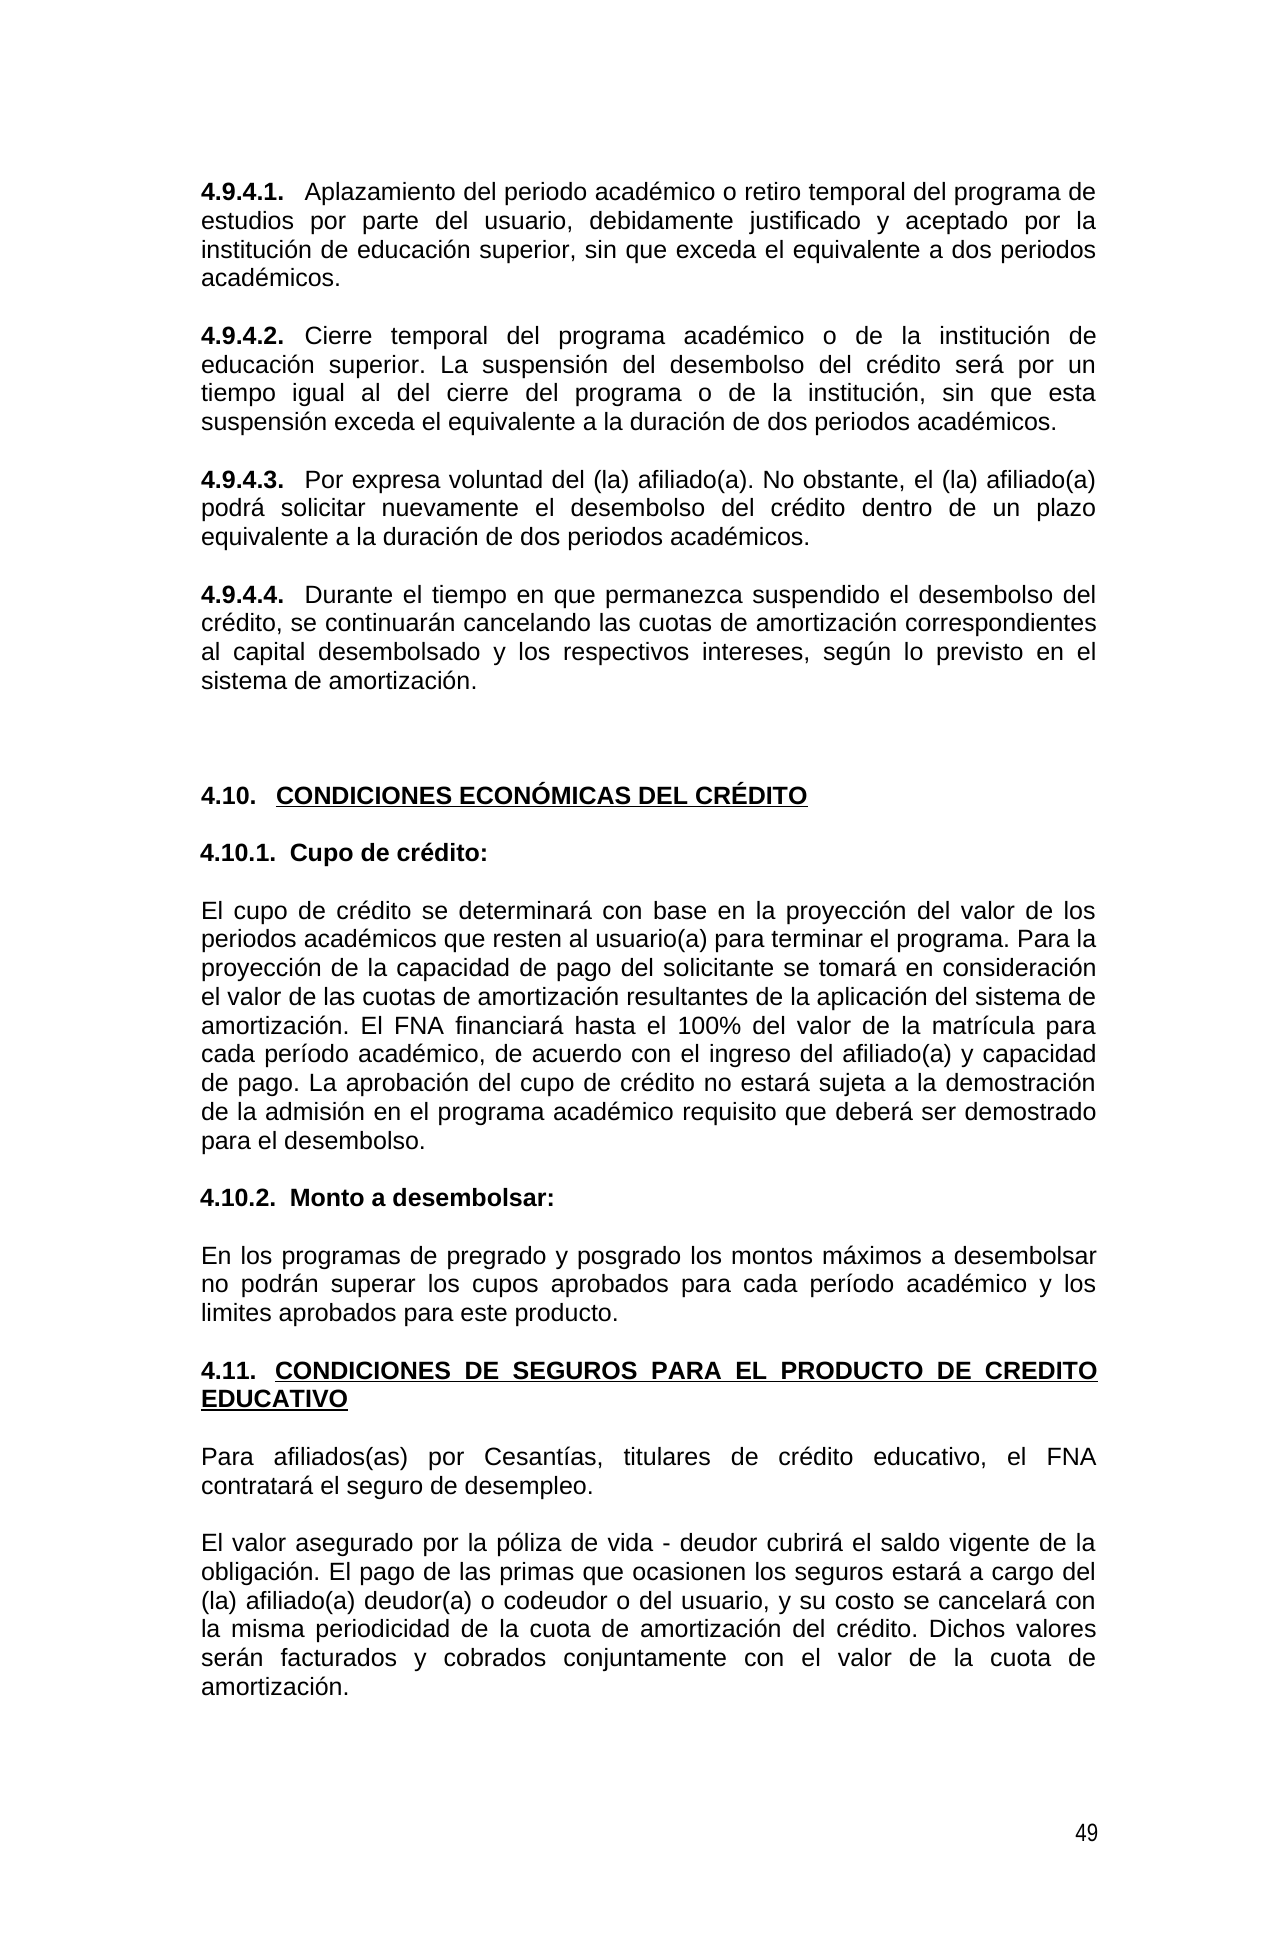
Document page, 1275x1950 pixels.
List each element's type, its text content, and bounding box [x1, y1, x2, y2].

subtitle Cupo de crédito: [200, 838, 1098, 867]
text El cupo de crédito se determinará con base en la proyección del valor de los periodos académicos que resten al usuario(a) para terminar el programa. Para la proyección de la capacidad de pago del solicitante se tomará en consideración el valor de las cuotas de amortización resultantes de la aplicación del sistema de amortización. El FNA financiará hasta el 100% del valor de la matrícula para cada período académico, de acuerdo con el ingreso del afiliado(a) y capacidad de pago. La aprobación del cupo de crédito no estará sujeta a la demostración de la admisión en el programa académico requisito que deberá ser demostrado para el desembolso. [201, 896, 1098, 1154]
subtitle CONDICIONES DE SEGUROS PARA EL PRODUCTO DE CREDITO EDUCATIVO [201, 1356, 1098, 1413]
text Para afiliados(as) por Cesantías, titulares de crédito educativo, el FNA contratará el seguro de desempleo. [201, 1442, 1098, 1499]
subtitle Cierre temporal del programa académico o de la institución de educación superior. La suspensión del desembolso del crédito será por un tiempo igual al del cierre del programa o de la institución, sin que esta suspensión exceda el equivalente a la duración de dos periodos académicos. [201, 321, 1098, 436]
text El valor asegurado por la póliza de vida - deudor cubrirá el saldo vigente de la obligación. El pago de las primas que ocasionen los seguros estará a cargo del (la) afiliado(a) deudor(a) o codeudor o del usuario, y su costo se cancelará con la misma periodicidad de la cuota de amortización del crédito. Dichos valores serán facturados y cobrados conjuntamente con el valor de la cuota de amortización. [201, 1528, 1098, 1701]
subtitle Por expresa voluntad del (la) afiliado(a). No obstante, el (la) afiliado(a) podrá solicitar nuevamente el desembolso del crédito dentro de un plazo equivalente a la duración de dos periodos académicos. [201, 465, 1098, 551]
subtitle CONDICIONES ECONÓMICAS DEL CRÉDITO [201, 781, 1098, 809]
subtitle Monto a desembolsar: [200, 1183, 1098, 1212]
subtitle Aplazamiento del periodo académico o retiro temporal del programa de estudios por parte del usuario, debidamente justificado y aceptado por la institución de educación superior, sin que exceda el equivalente a dos periodos académicos. [201, 177, 1098, 292]
subtitle Durante el tiempo en que permanezca suspendido el desembolso del crédito, se continuarán cancelando las cuotas de amortización correspondientes al capital desembolsado y los respectivos intereses, según lo previsto en el sistema de amortización. [201, 580, 1098, 695]
text En los programas de pregrado y posgrado los montos máximos a desembolsar no podrán superar los cupos aprobados para cada período académico y los limites aprobados para este producto. [201, 1241, 1098, 1327]
